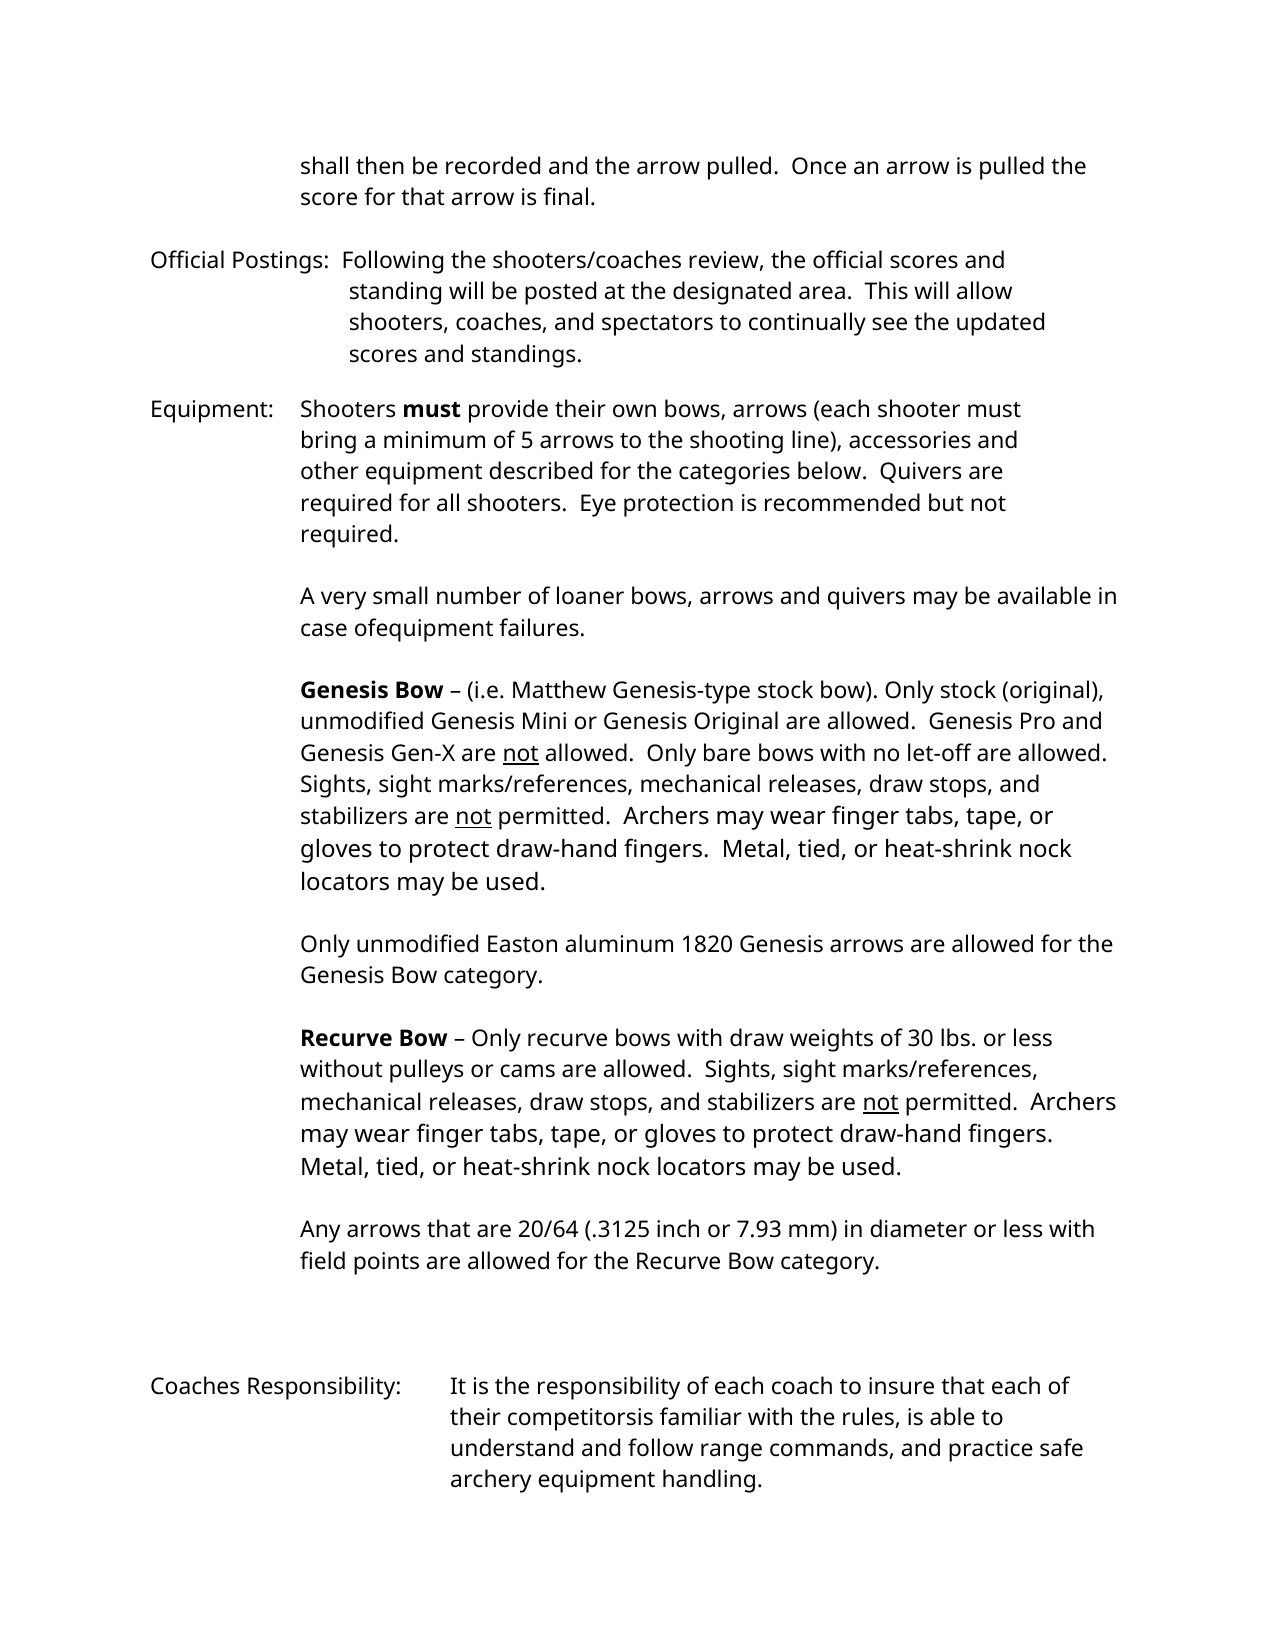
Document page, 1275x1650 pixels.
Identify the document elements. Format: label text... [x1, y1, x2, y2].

text standing will be posted at the designated area. This will allow [348, 275, 1125, 306]
text Recurve Bow – Only recurve bows with draw weights of 30 lbs. or less without pulleys or cams are allowed. Sights, sight marks/references, mechanical releases, draw stops, and stabilizers are not permitted. Archers may wear finger tabs, tape, or gloves to protect draw-hand fingers. Metal, tied, or heat-shrink nock locators may be used. [300, 1022, 1125, 1182]
text Any arrows that are 20/64 (.3125 inch or 7.93 mm) in diameter or less with field points are allowed for the Recurve Bow category. [300, 1213, 1125, 1276]
text Genesis Bow – (i.e. Matthew Genesis-type stock bow). Only stock (original), unmodified Genesis Mini or Genesis Original are allowed. Genesis Pro and Genesis Gen-X are not allowed. Only bare bows with no let-off are allowed. Sights, sight marks/references, mechanical releases, draw stops, and stabilizers are not permitted. Archers may wear finger tabs, tape, or gloves to protect draw-hand fingers. Metal, tied, or heat-shrink nock locators may be used. [300, 674, 1125, 897]
text other equipment described for the categories below. Quivers are [225, 455, 1125, 487]
text shooters, coaches, and spectators to continually see the updated [348, 306, 1125, 337]
text scores and standings. [348, 337, 1125, 369]
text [300, 150, 1125, 212]
text required. [225, 518, 1125, 549]
text Official Postings: Following the shooters/coaches review, the official scores and [150, 244, 1125, 275]
text Equipment: Shooters must provide their own bows, arrows (each shooter must [150, 393, 1125, 424]
text case ofequipment failures. [300, 612, 1125, 643]
text A very small number of loaner bows, arrows and quivers may be available in [225, 580, 1125, 612]
text Coaches Responsibility: It is the responsibility of each coach to insure that each of their competitorsis familiar with the rules, is able to understand and follow range commands, and practice safe archery equipment handling. [150, 1370, 1125, 1495]
text required for all shooters. Eye protection is recommended but not [225, 487, 1125, 518]
text bring a minimum of 5 arrows to the shooting line), accessories and [225, 424, 1125, 455]
text Only unmodified Easton aluminum 1820 Genesis arrows are allowed for the Genesis Bow category. [300, 928, 1125, 991]
